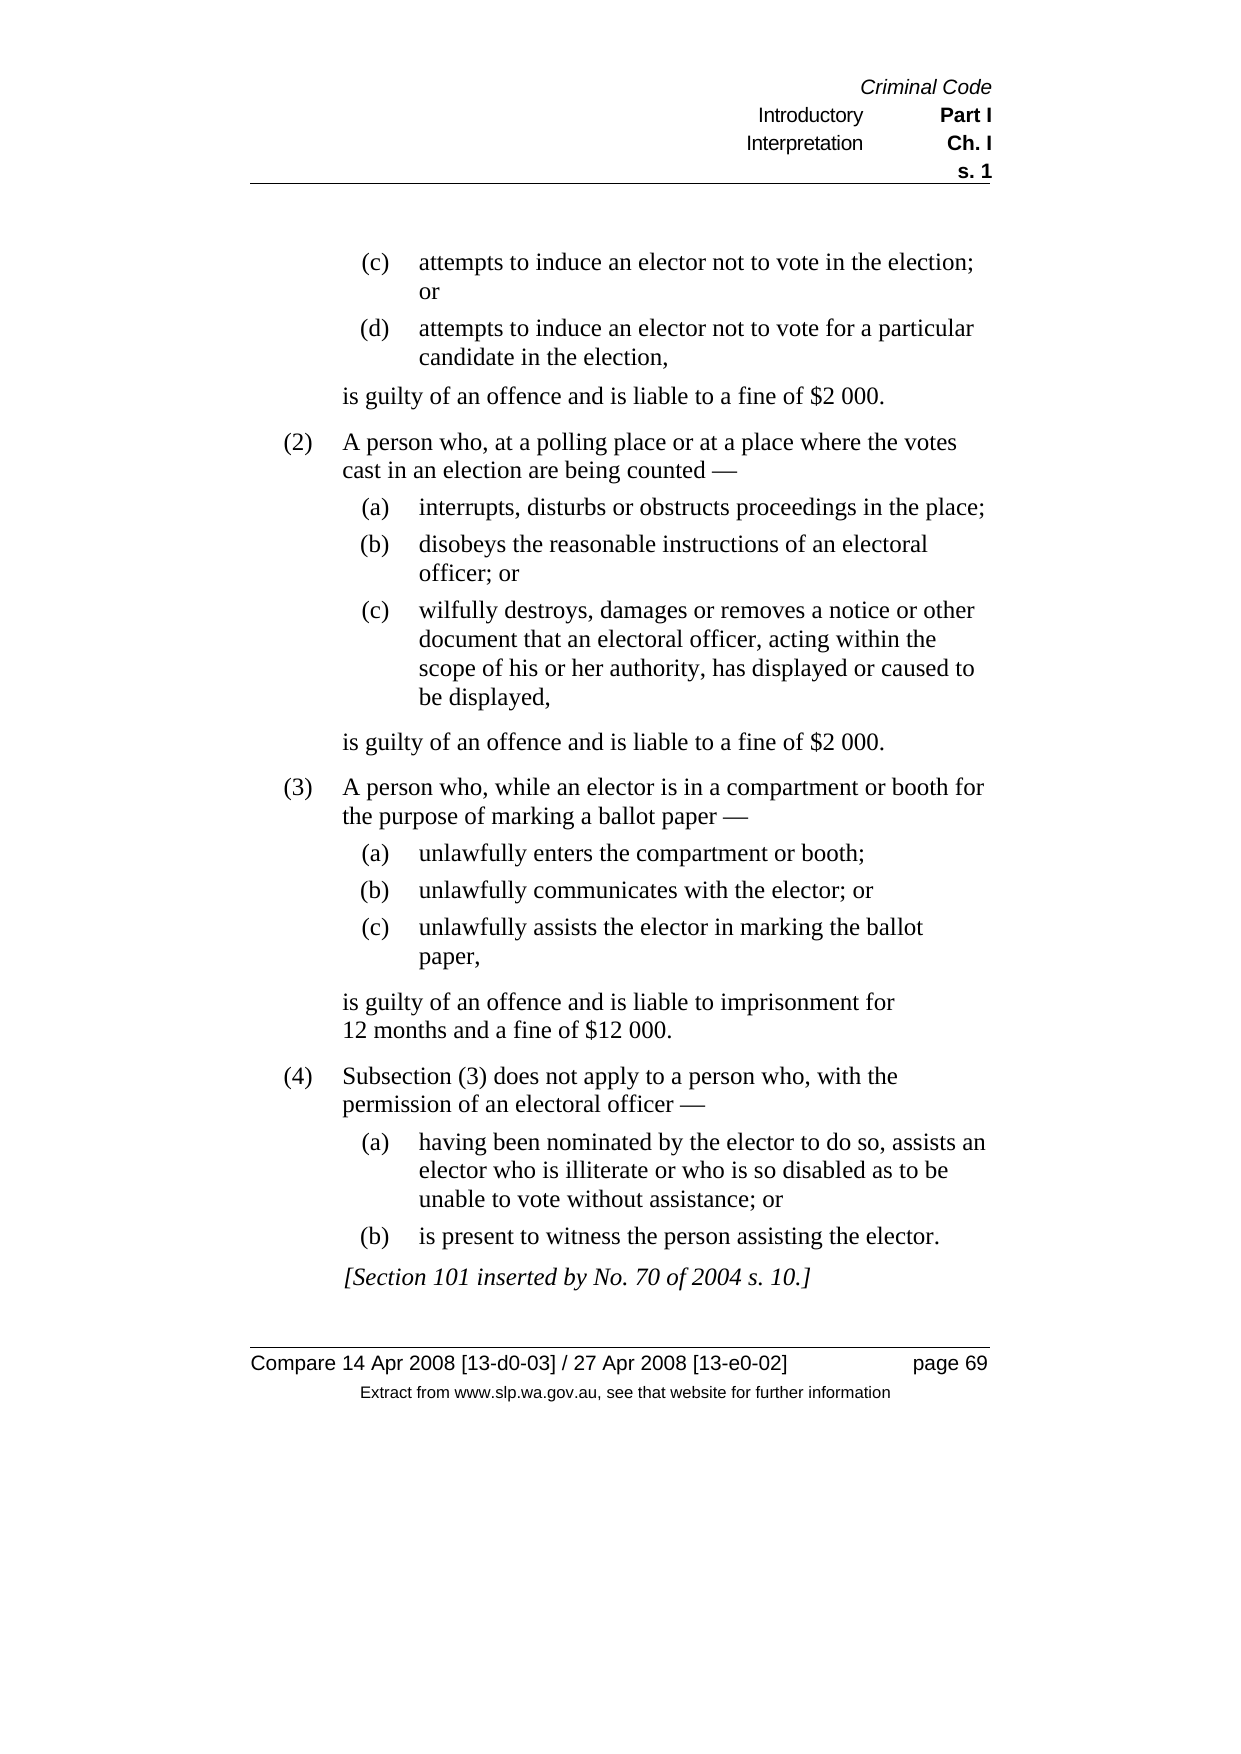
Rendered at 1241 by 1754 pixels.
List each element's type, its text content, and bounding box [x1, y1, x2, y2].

text (c) attempts to induce an elector not to vote in the election; or [250, 247, 990, 305]
text (b) disobeys the reasonable instructions of an electoral officer; or [250, 529, 990, 587]
text (2) A person who, at a polling place or at a place where the votes cast in an election are being counted — [250, 427, 990, 484]
text (c) unlawfully assists the elector in marking the ballot paper, [250, 912, 990, 970]
text is guilty of an offence and is liable to imprisonment for 12 months and a fine of $12 000. [250, 987, 990, 1044]
text is guilty of an offence and is liable to a fine of $2 000. [250, 381, 990, 410]
text (d) attempts to induce an elector not to vote for a particular candidate in the election, [250, 313, 990, 371]
text (4) Subsection (3) does not apply to a person who, with the permission of an electoral officer — [250, 1061, 990, 1118]
text (a) unlawfully enters the compartment or booth; [250, 838, 990, 867]
text (a) interrupts, disturbs or obstructs proceedings in the place; [250, 492, 990, 521]
text [Section 101 inserted by No. 70 of 2004 s. 10.] [250, 1262, 990, 1291]
text (b) unlawfully communicates with the elector; or [250, 875, 990, 904]
text (b) is present to witness the person assisting the elector. [250, 1221, 990, 1250]
text (3) A person who, while an elector is in a compartment or booth for the purpose of marking a ballot paper — [250, 772, 990, 830]
text (c) wilfully destroys, damages or removes a notice or other document that an electoral officer, acting within the scope of his or her authority, has displayed or caused to be displayed, [250, 595, 990, 710]
text (a) having been nominated by the elector to do so, assists an elector who is illiterate or who is so disabled as to be unable to vote without assistance; or [250, 1127, 990, 1213]
text is guilty of an offence and is liable to a fine of $2 000. [250, 727, 990, 756]
